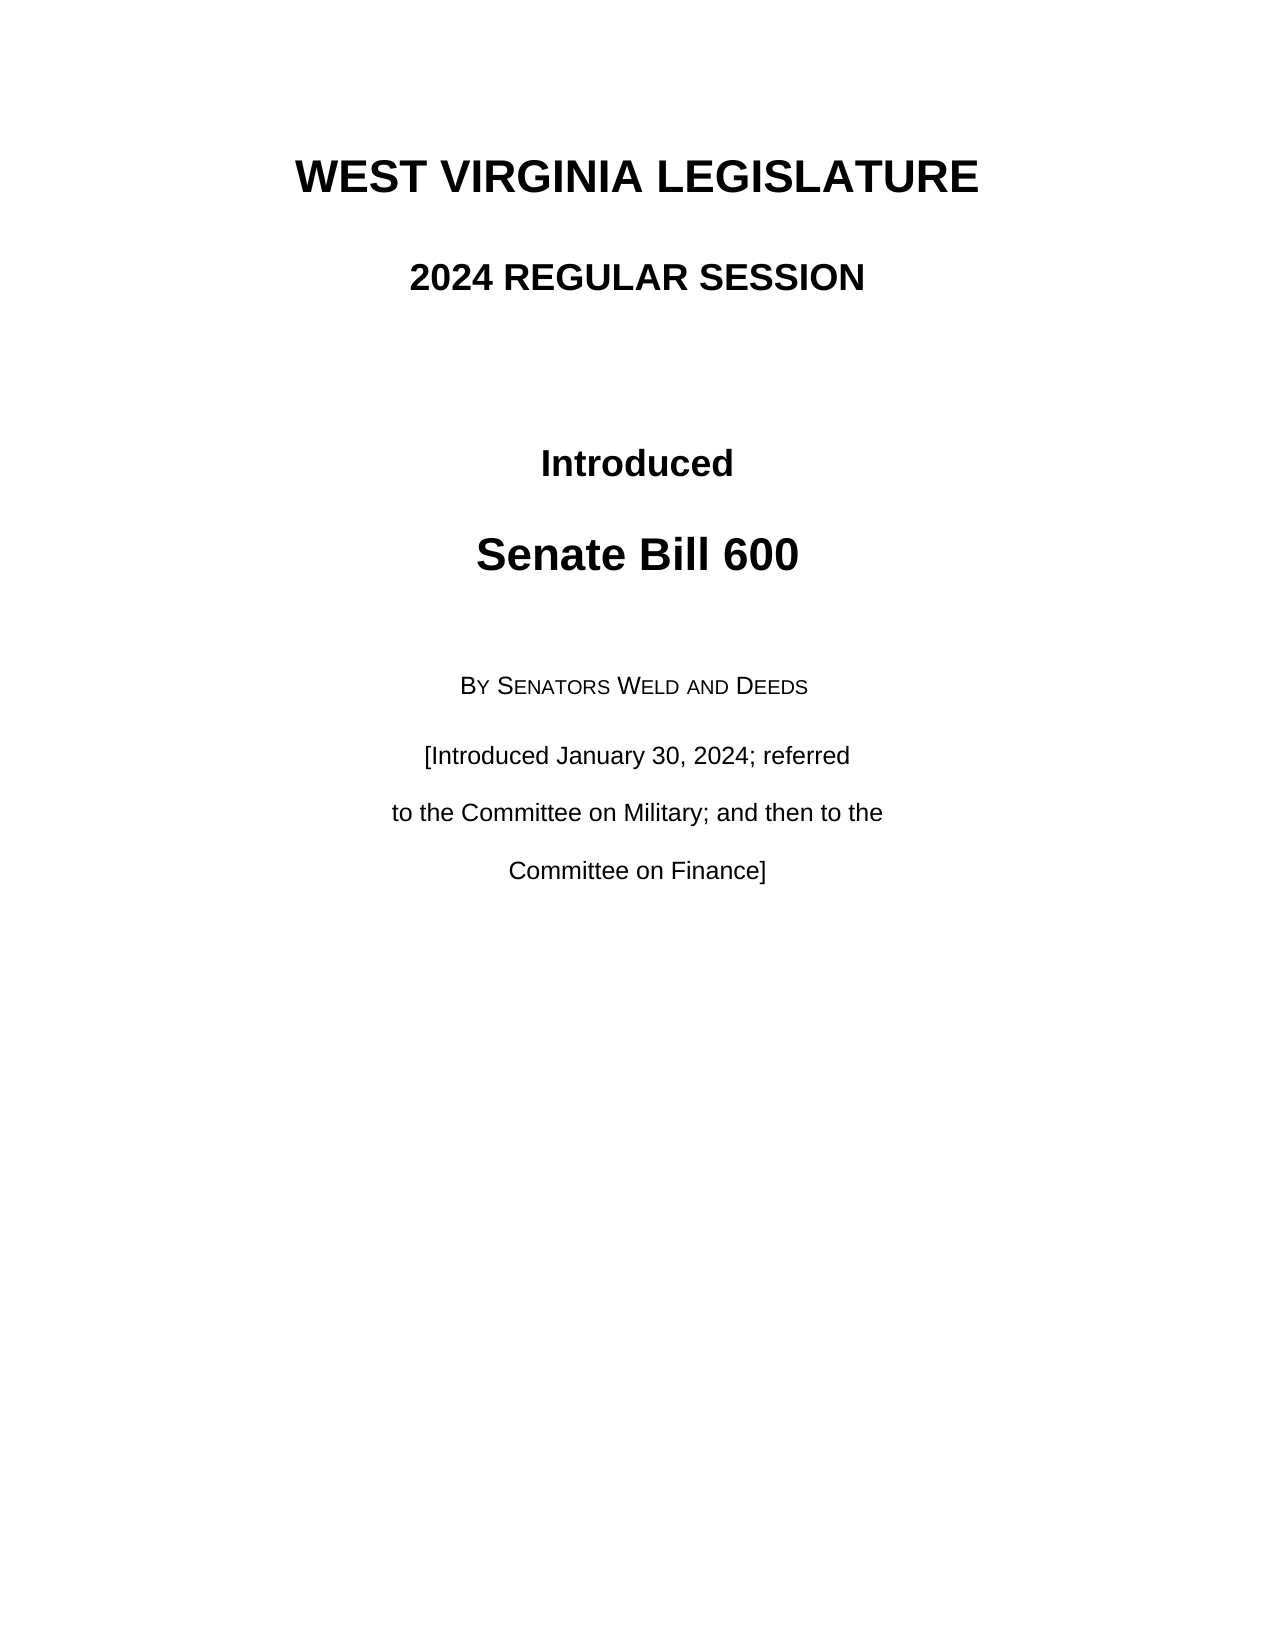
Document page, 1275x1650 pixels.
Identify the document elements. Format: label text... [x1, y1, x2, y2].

text [Introduced January 30, 2024; referred [337, 741, 937, 769]
text By [337, 671, 937, 699]
text to the Committee on Military; and then to the Committee on Finance] [337, 798, 937, 884]
title WEST virginia legislature [150, 150, 1125, 203]
title 2024 regular session [150, 255, 1125, 298]
text Bill [150, 528, 1125, 581]
